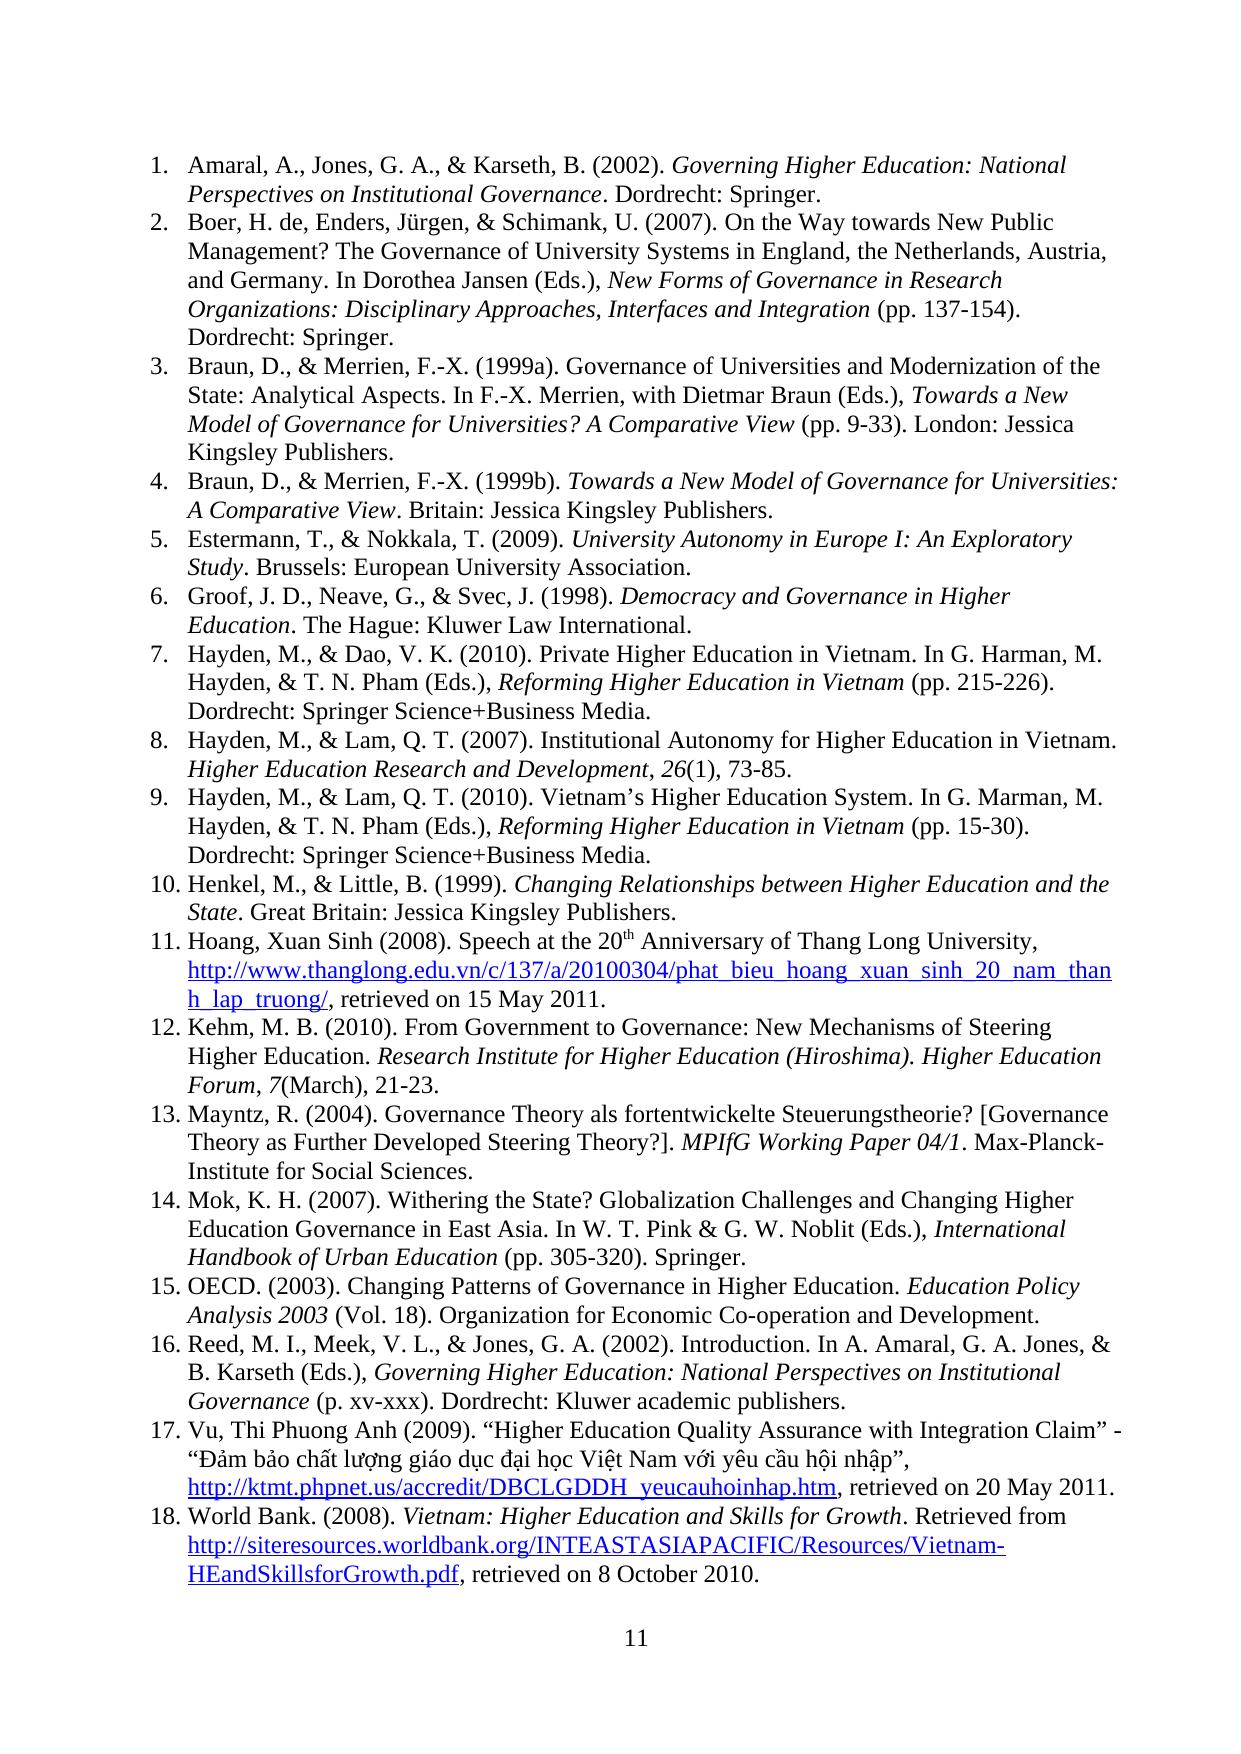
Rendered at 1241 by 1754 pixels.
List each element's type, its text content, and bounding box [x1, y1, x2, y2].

list Boer, H. de, Enders, Jürgen, & Schimank, U. (2007). On the Way towards New Public Management? The Governance of University Systems in England, the Netherlands, Austria, and Germany. In Dorothea Jansen (Eds.), New Forms of Governance in Research Organizations: Disciplinary Approaches, Interfaces and Integration (pp. 137-154). Dordrecht: Springer. [150, 237, 1122, 380]
list Groof, J. D., Neave, G., & Svec, J. (1998). Democracy and Governance in Higher Education. The Hague: Kluwer Law International. [150, 727, 1122, 784]
list Amaral, A., Jones, G. A., & Karseth, B. (2002). Governing Higher Education: National Perspectives on Institutional Governance. Dordrecht: Springer. [150, 150, 1122, 207]
list Hayden, M., & Lam, Q. T. (2010). Vietnam’s Higher Education System. In G. Marman, M. Hayden, & T. N. Pham (Eds.), Reforming Higher Education in Vietnam (pp. 15-30). Dordrecht: Springer Science+Business Media. [150, 1016, 1122, 1102]
list Hayden, M., & Dao, V. K. (2010). Private Higher Education in Vietnam. In G. Harman, M. Hayden, & T. N. Pham (Eds.), Reforming Higher Education in Vietnam (pp. 215-226). Dordrecht: Springer Science+Business Media. [150, 814, 1122, 900]
list Braun, D., & Merrien, F.-X. (1999a). Governance of Universities and Modernization of the State: Analytical Aspects. In F.-X. Merrien, with Dietmar Braun (Eds.), Towards a New Model of Governance for Universities? A Comparative View (pp. 9-33). London: Jessica Kingsley Publishers. [150, 409, 1122, 524]
list Hoang, Xuan Sinh (2008). Speech at the 20th Anniversary of Thang Long University, http://www.thanglong.edu.vn/c/137/a/20100304/phat_bieu_hoang_xuan_sinh_20_nam_thanh_lap_truong/, retrieved on 15 May 2011. [150, 1218, 1122, 1304]
list Hayden, M., & Lam, Q. T. (2007). Institutional Autonomy for Higher Education in Vietnam. Higher Education Research and Development, 26(1), 73-85. [150, 929, 1122, 987]
list Braun, D., & Merrien, F.-X. (1999b). Towards a New Model of Governance for Universities: A Comparative View. Britain: Jessica Kingsley Publishers. [150, 554, 1122, 611]
list Henkel, M., & Little, B. (1999). Changing Relationships between Higher Education and the State. Great Britain: Jessica Kingsley Publishers. [150, 1131, 1122, 1189]
list Estermann, T., & Nokkala, T. (2009). University Autonomy in Europe I: An Exploratory Study. Brussels: European University Association. [150, 640, 1122, 698]
list Kehm, M. B. (2010). From Government to Governance: New Mechanisms of Steering Higher Education. Research Institute for Higher Education (Hiroshima). Higher Education Forum, 7(March), 21-23. [150, 1333, 1122, 1419]
list Mayntz, R. (2004). Governance Theory als fortentwickelte Steuerungstheorie? [Governance Theory as Further Developed Steering Theory?]. MPIfG Working Paper 04/1. Max-Planck-Institute for Social Sciences. [150, 1449, 1122, 1535]
